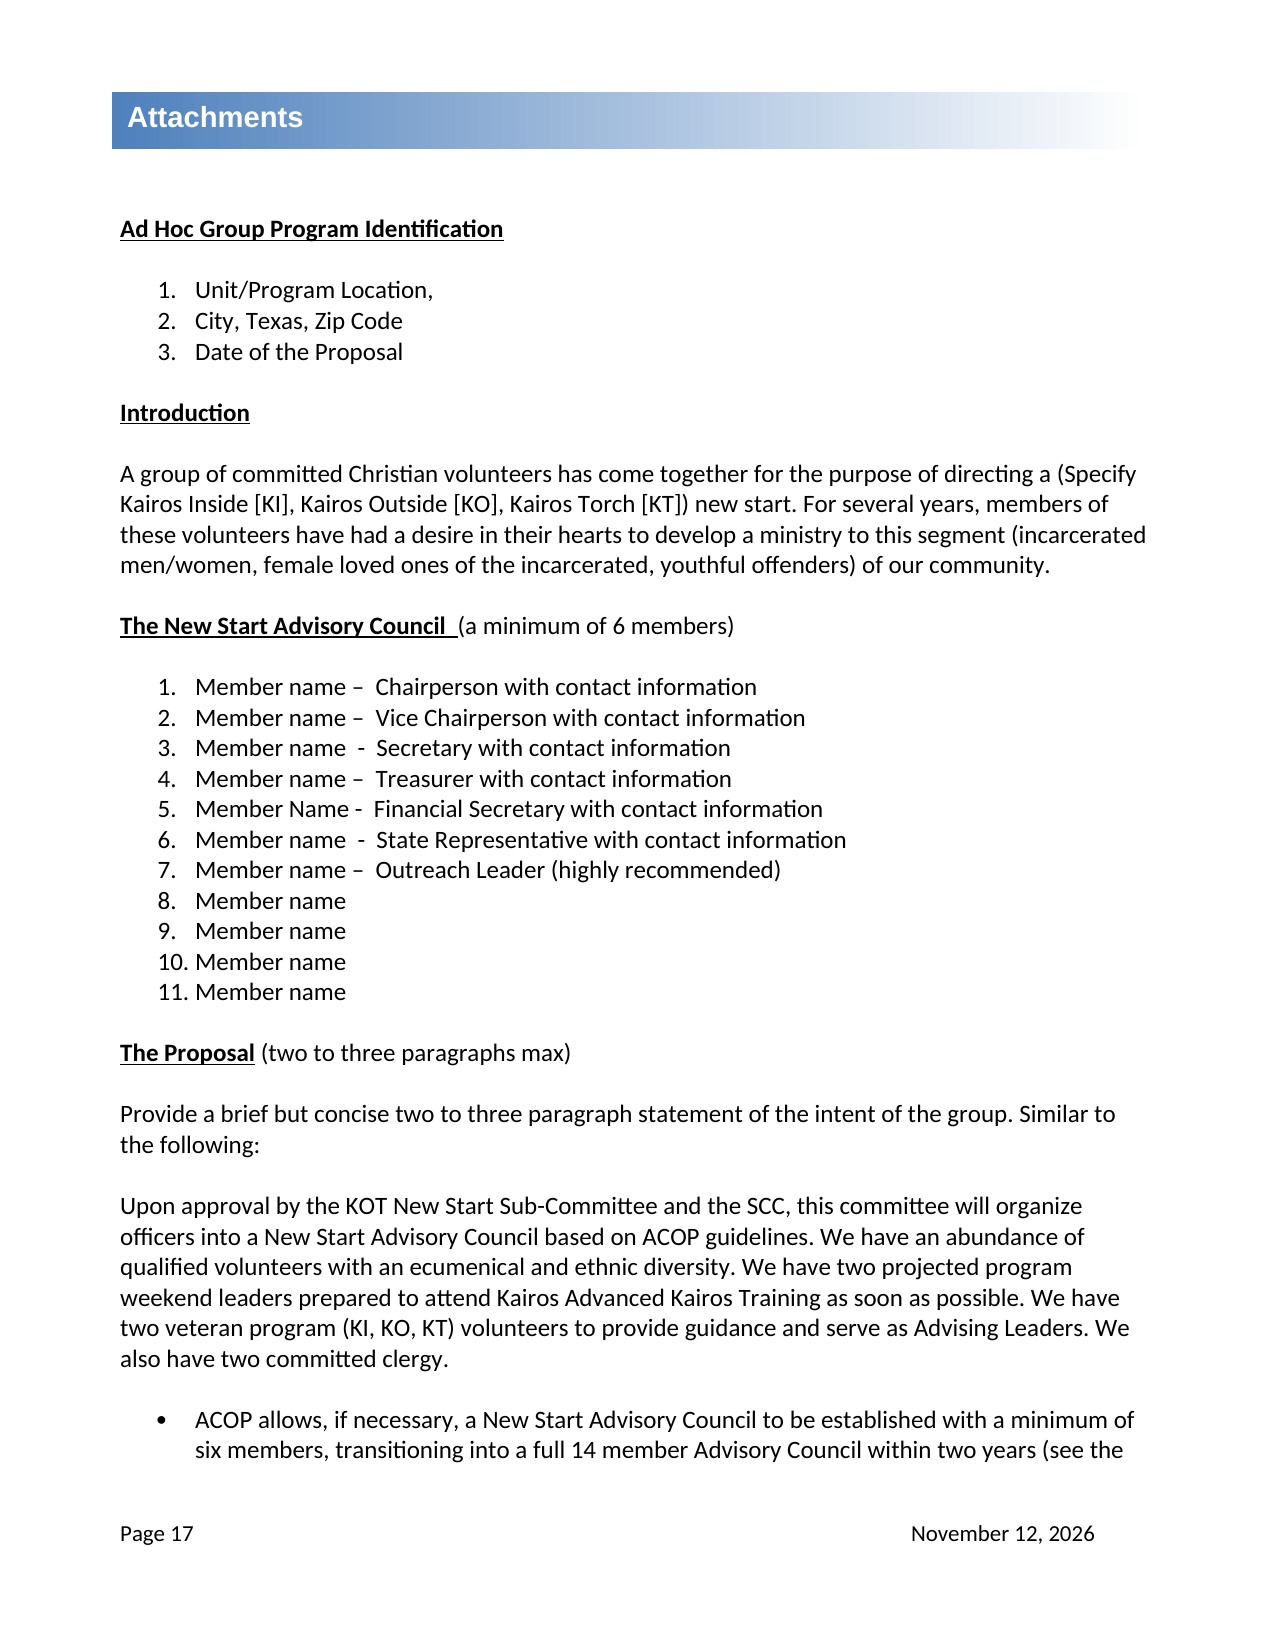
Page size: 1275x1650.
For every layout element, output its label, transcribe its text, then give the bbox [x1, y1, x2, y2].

list Member name [157, 977, 1155, 1007]
text A group of committed Christian volunteers has come together for the purpose of directing a (Specify Kairos Inside [KI], Kairos Outside [KO], Kairos Torch [KT]) new start. For several years, members of these volunteers have had a desire in their hearts to develop a ministry to this segment (incarcerated men/women, female loved ones of the incarcerated, youthful offenders) of our community. [120, 458, 1155, 580]
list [157, 1404, 1155, 1465]
list Member name - Secretary with contact information [157, 732, 1155, 763]
text Provide a brief but concise two to three paragraph statement of the intent of the group. Similar to the following: [120, 1099, 1155, 1160]
list Member name - State Representative with contact information [157, 824, 1155, 854]
text The New Start Advisory Council (a minimum of 6 members) [120, 610, 1155, 641]
list Member name – Treasurer with contact information [157, 763, 1155, 793]
list Member name [157, 916, 1155, 946]
list Member name – Outreach Leader (highly recommended) [157, 854, 1155, 885]
list Member name – Vice Chairperson with contact information [157, 702, 1155, 732]
text Introduction [120, 397, 1155, 427]
text The Proposal (two to three paragraphs max) [120, 1038, 1155, 1068]
text Upon approval by the KOT New Start Sub-Committee and the SCC, this committee will organize officers into a New Start Advisory Council based on ACOP guidelines. We have an abundance of qualified volunteers with an ecumenical and ethnic diversity. We have two projected program weekend leaders prepared to attend Kairos Advanced Kairos Training as soon as possible. We have two veteran program (KI, KO, KT) volunteers to provide guidance and serve as Advising Leaders. We also have two committed clergy. [120, 1190, 1155, 1373]
list Member name [157, 946, 1155, 977]
list Member Name - Financial Secretary with contact information [157, 793, 1155, 824]
text Ad Hoc Group Program Identification [120, 213, 1155, 244]
list Member name [157, 885, 1155, 916]
list City, Texas, Zip Code [157, 305, 1155, 336]
list Unit/Program Location, [157, 274, 1155, 305]
list Member name – Chairperson with contact information [157, 671, 1155, 702]
list Date of the Proposal [157, 336, 1155, 366]
